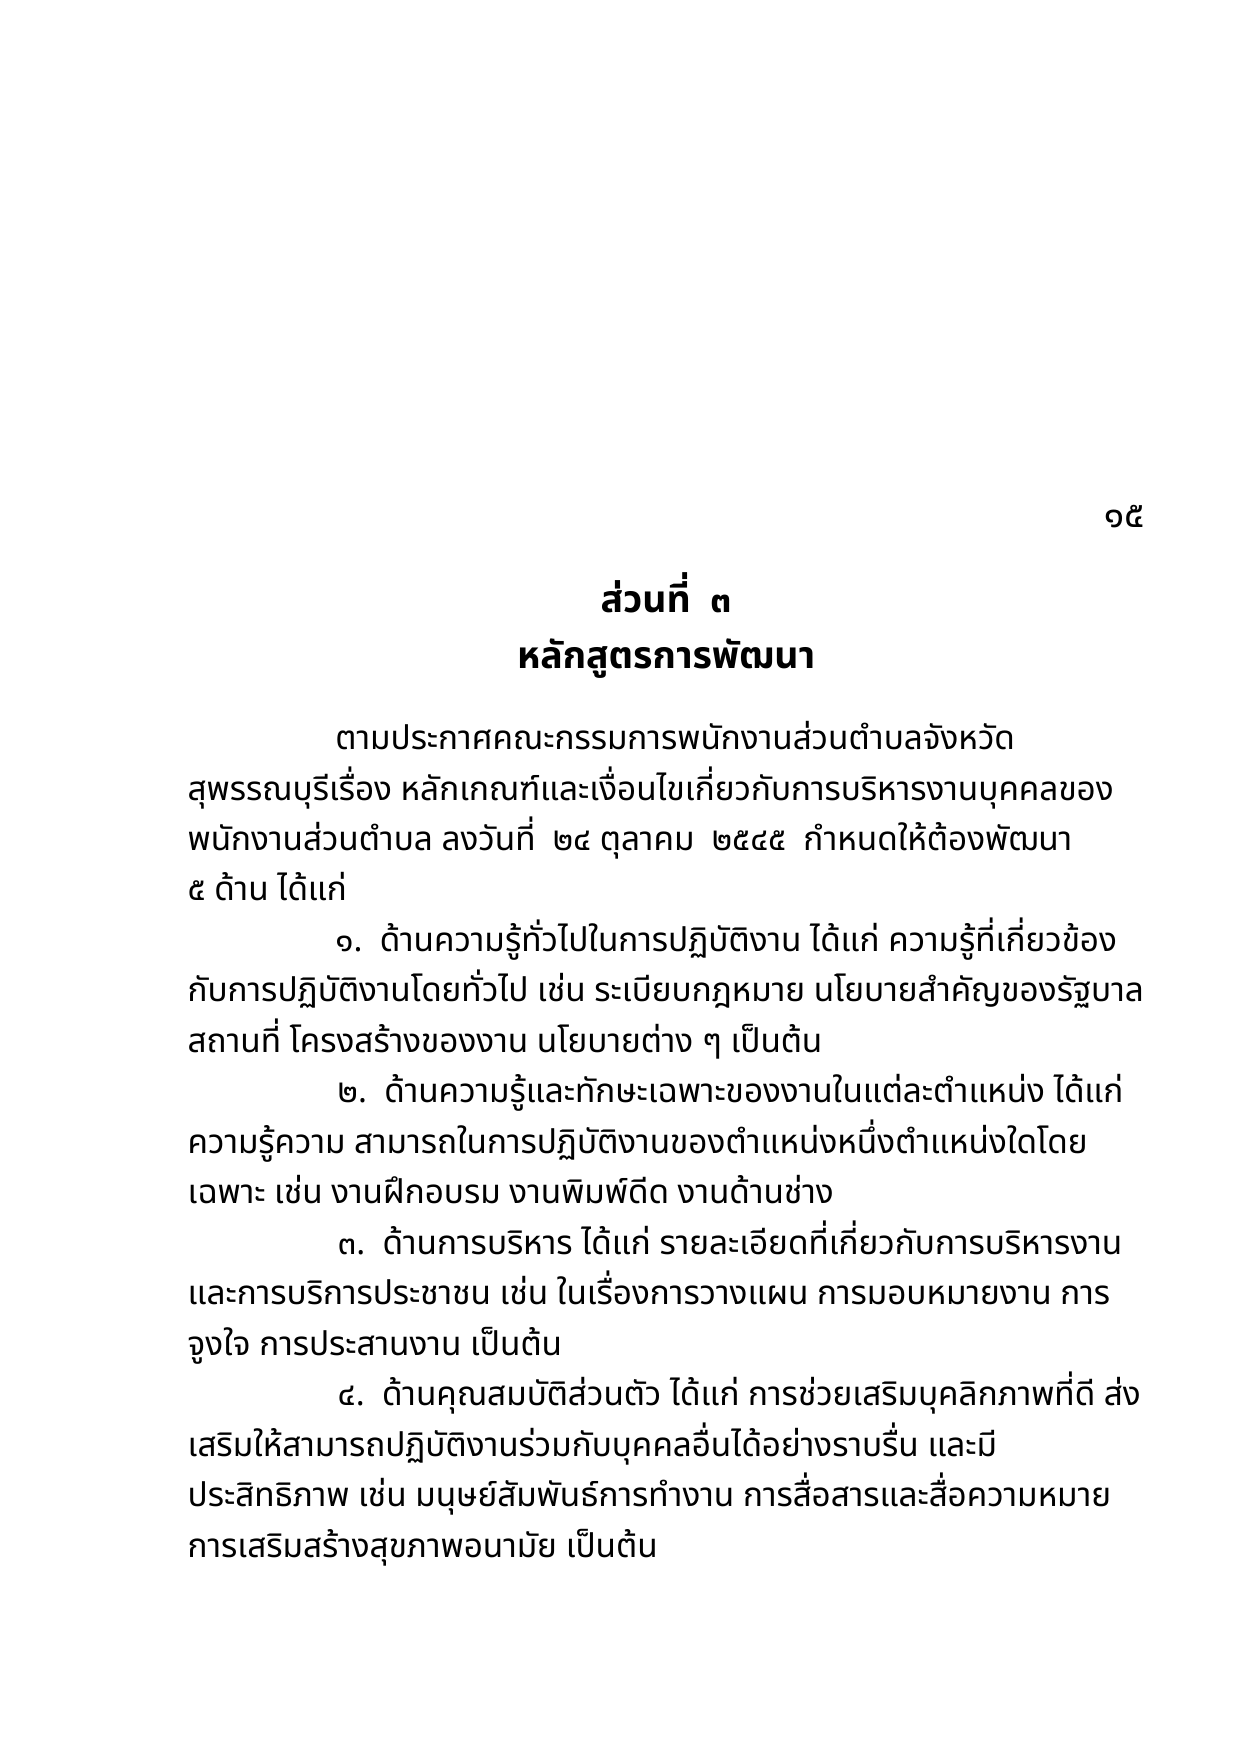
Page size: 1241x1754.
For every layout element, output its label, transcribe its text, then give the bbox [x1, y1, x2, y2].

text ๔. ด้านคุณสมบัติส่วนตัว ได้แก่ การช่วยเสริมบุคลิกภาพที่ดี ส่งเสริมให้สามารถปฏิบัติงานร่วมกับบุคคลอื่นได้อย่างราบรื่น และมีประสิทธิภาพ เช่น มนุษย์สัมพันธ์การทำงาน การสื่อสารและสื่อความหมาย การเสริมสร้างสุขภาพอนามัย เป็นต้น [187, 1370, 1144, 1572]
text ตามประกาศคณะกรรมการพนักงานส่วนตำบลจังหวัดสุพรรณบุรีเรื่อง หลักเกณฑ์และเงื่อนไขเกี่ยวกับการบริหารงานบุคคลของพนักงานส่วนตำบล ลงวันที่ ๒๔ ตุลาคม ๒๕๔๕ กำหนดให้ต้องพัฒนา ๕ ด้าน ได้แก่ [187, 714, 1144, 916]
text ๓. ด้านการบริหาร ได้แก่ รายละเอียดที่เกี่ยวกับการบริหารงานและการบริการประชาชน เช่น ในเรื่องการวางแผน การมอบหมายงาน การจูงใจ การประสานงาน เป็นต้น [187, 1219, 1144, 1370]
text ๒. ด้านความรู้และทักษะเฉพาะของงานในแต่ละตำแหน่ง ได้แก่ ความรู้ความ สามารถในการปฏิบัติงานของตำแหน่งหนึ่งตำแหน่งใดโดยเฉพาะ เช่น งานฝึกอบรม งานพิมพ์ดีด งานด้านช่าง [187, 1067, 1144, 1219]
text ๑๕ [187, 487, 1144, 544]
text หลักสูตรการพัฒนา [187, 629, 1144, 686]
text ๑. ด้านความรู้ทั่วไปในการปฏิบัติงาน ได้แก่ ความรู้ที่เกี่ยวข้องกับการปฏิบัติงานโดยทั่วไป เช่น ระเบียบกฎหมาย นโยบายสำคัญของรัฐบาล สถานที่ โครงสร้างของงาน นโยบายต่าง ๆ เป็นต้น [187, 916, 1144, 1067]
text ส่วนที่ ๓ [187, 572, 1144, 629]
